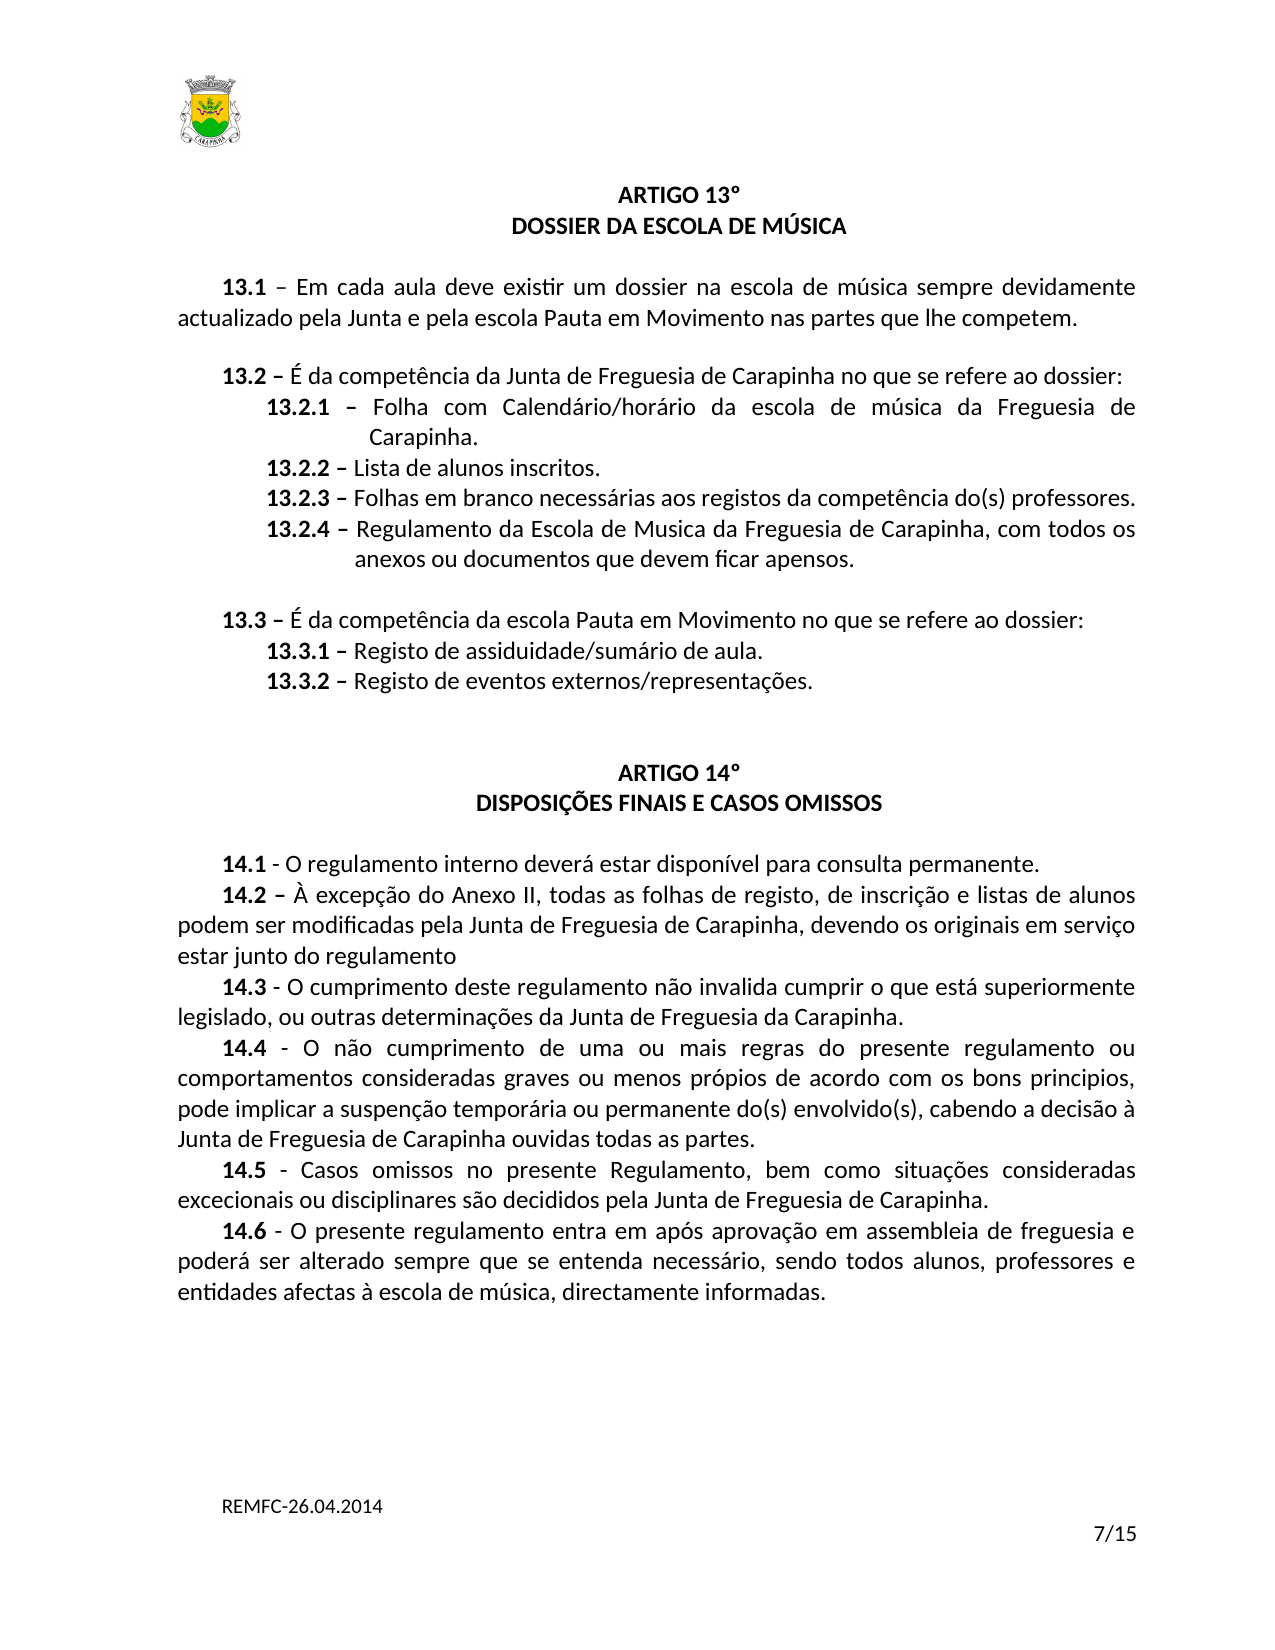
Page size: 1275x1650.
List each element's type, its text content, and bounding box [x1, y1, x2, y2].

text 14.2 – À excepção do Anexo II, todas as folhas de registo, de inscrição e listas de alunos podem ser modificadas pela Junta de Freguesia de Carapinha, devendo os originais em serviço estar junto do regulamento [177, 879, 1137, 971]
text 14.1 - O regulamento interno deverá estar disponível para consulta permanente. [177, 848, 1137, 879]
text 13.2.2 – Lista de alunos inscritos. [177, 452, 1137, 482]
text 13.3 – É da competência da escola Pauta em Movimento no que se refere ao dossier: [177, 604, 1137, 635]
text 13.3.1 – Registo de assiduidade/sumário de aula. [177, 635, 1137, 665]
text ARTIGO 14º [177, 757, 1137, 787]
text 13.2.1 – Folha com Calendário/horário da escola de música da Freguesia de Carapinha. [266, 391, 1137, 452]
text 13.2 – É da competência da Junta de Freguesia de Carapinha no que se refere ao dossier: [177, 360, 1137, 391]
text ARTIGO 13º [177, 179, 1137, 210]
picture [177, 75, 244, 149]
text 14.4 - O não cumprimento de uma ou mais regras do presente regulamento ou comportamentos consideradas graves ou menos própios de acordo com os bons principios, pode implicar a suspenção temporária ou permanente do(s) envolvido(s), cabendo a decisão à Junta de Freguesia de Carapinha ouvidas todas as partes. [177, 1032, 1137, 1154]
text 14.5 - Casos omissos no presente Regulamento, bem como situações consideradas excecionais ou disciplinares são decididos pela Junta de Freguesia de Carapinha. [177, 1154, 1137, 1215]
text DOSSIER DA ESCOLA DE MÚSICA [177, 210, 1137, 241]
text 13.2.3 – Folhas em branco necessárias aos registos da competência do(s) professores. [266, 482, 1137, 513]
text DISPOSIÇÕES FINAIS E CASOS OMISSOS [177, 787, 1137, 818]
text 13.2.4 – Regulamento da Escola de Musica da Freguesia de Carapinha, com todos os anexos ou documentos que devem ficar apensos. [266, 513, 1137, 574]
text 13.1 – Em cada aula deve existir um dossier na escola de música sempre devidamente actualizado pela Junta e pela escola Pauta em Movimento nas partes que lhe competem. [177, 271, 1137, 332]
text 14.3 - O cumprimento deste regulamento não invalida cumprir o que está superiormente legislado, ou outras determinações da Junta de Freguesia da Carapinha. [177, 971, 1137, 1032]
text 13.3.2 – Registo de eventos externos/representações. [177, 665, 1137, 696]
